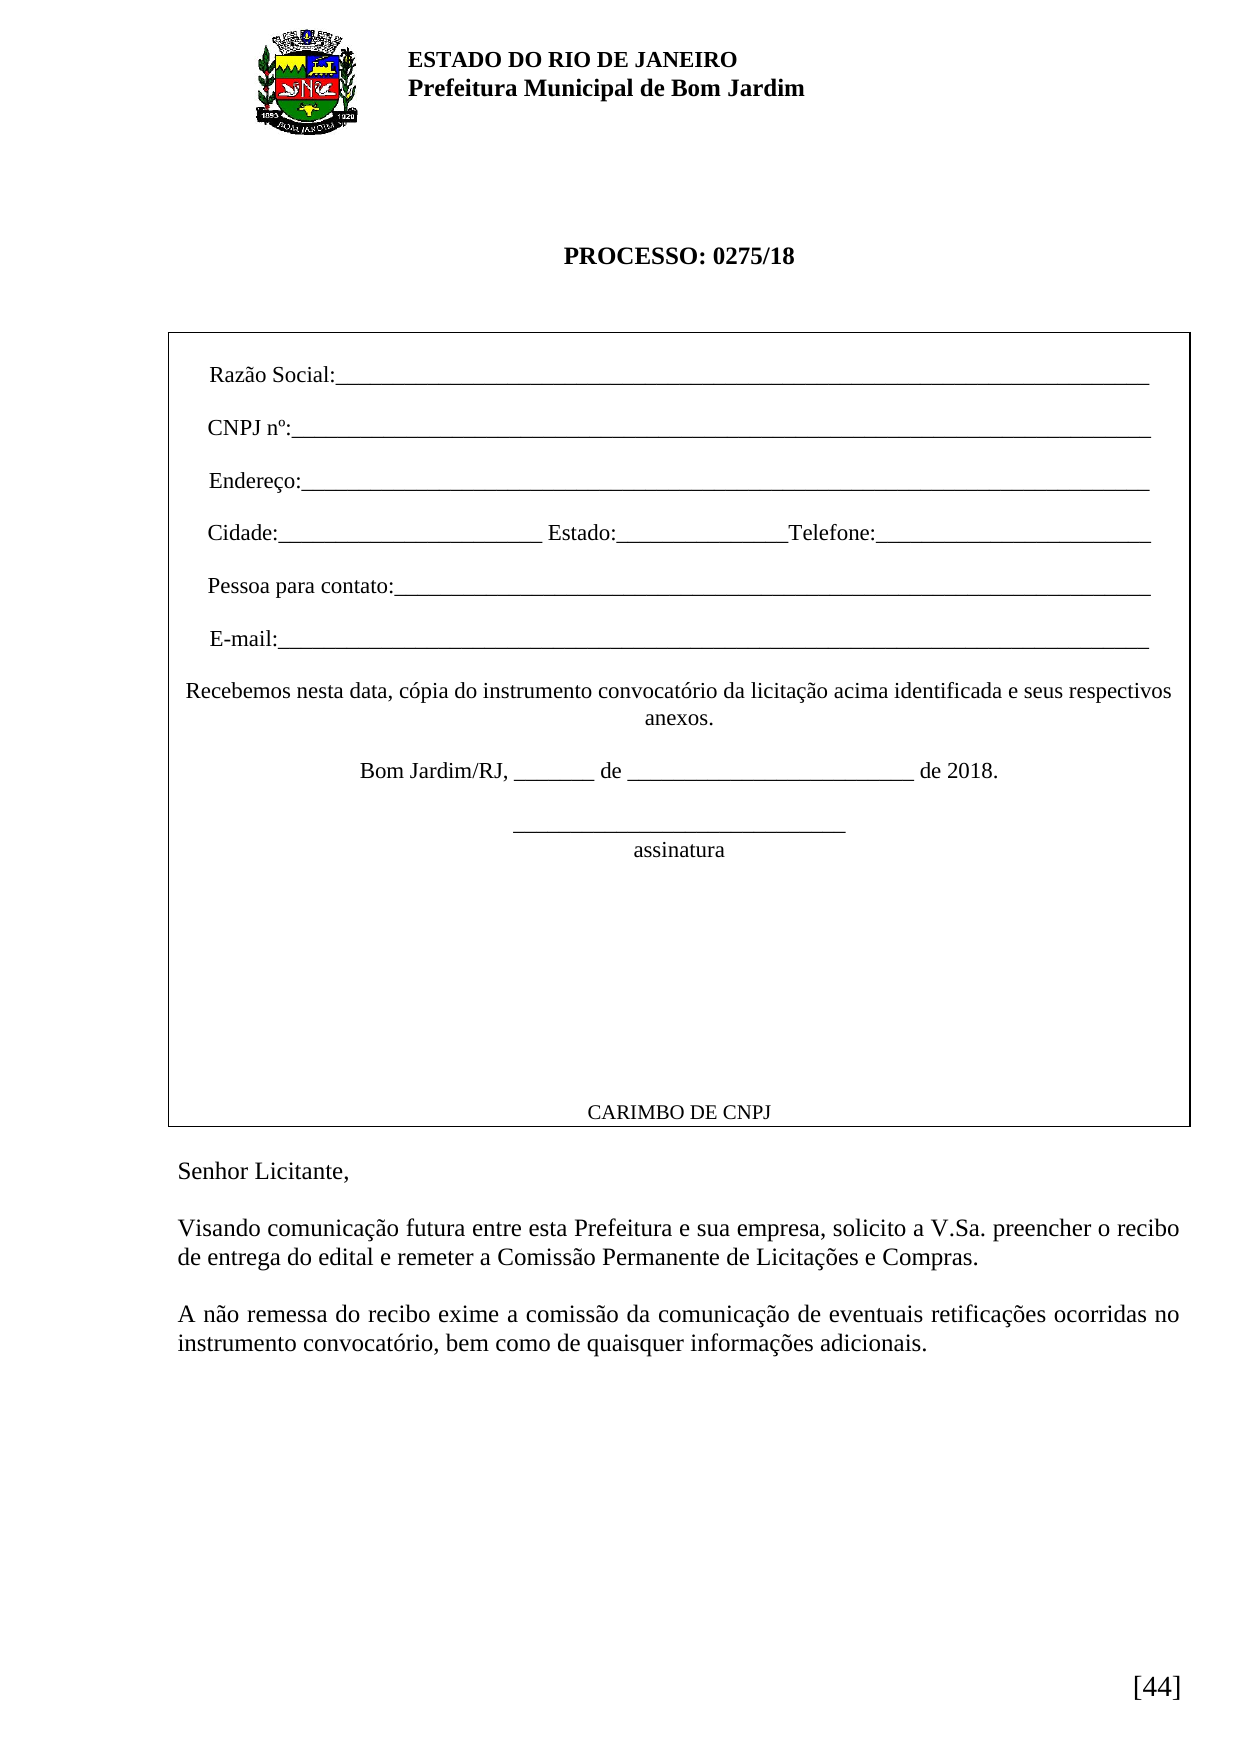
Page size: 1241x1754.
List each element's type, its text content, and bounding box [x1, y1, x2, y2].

text A não remessa do recibo exime a comissão da comunicação de eventuais retificações ocorridas no instrumento convocatório, bem como de quaisquer informações adicionais. [177, 1299, 1181, 1357]
text assinatura [177, 836, 1181, 862]
text Cidade:_______________________ Estado:_______________Telefone:________________________ [177, 519, 1181, 546]
text Bom Jardim/RJ, _______ de _________________________ de 2018. [177, 757, 1181, 783]
text Pessoa para contato:__________________________________________________________________ [177, 572, 1181, 598]
text E-mail:____________________________________________________________________________ [177, 625, 1181, 651]
picture [253, 27, 359, 137]
text _____________________________ [177, 809, 1181, 836]
text Visando comunicação futura entre esta Prefeitura e sua empresa, solicito a V.Sa. preencher o recibo de entrega do edital e remeter a Comissão Permanente de Licitações e Compras. [177, 1213, 1181, 1271]
text Senhor Licitante, [177, 1156, 1181, 1184]
text PROCESSO: 0275/18 [177, 241, 1181, 269]
text CARIMBO DE CNPJ [169, 1097, 1189, 1126]
text Endereço:__________________________________________________________________________ [177, 467, 1181, 493]
text Recebemos nesta data, cópia do instrumento convocatório da licitação acima identificada e seus respectivos anexos. [177, 678, 1181, 730]
text Razão Social:_______________________________________________________________________ [177, 361, 1181, 388]
text CNPJ nº:___________________________________________________________________________ [177, 414, 1181, 440]
